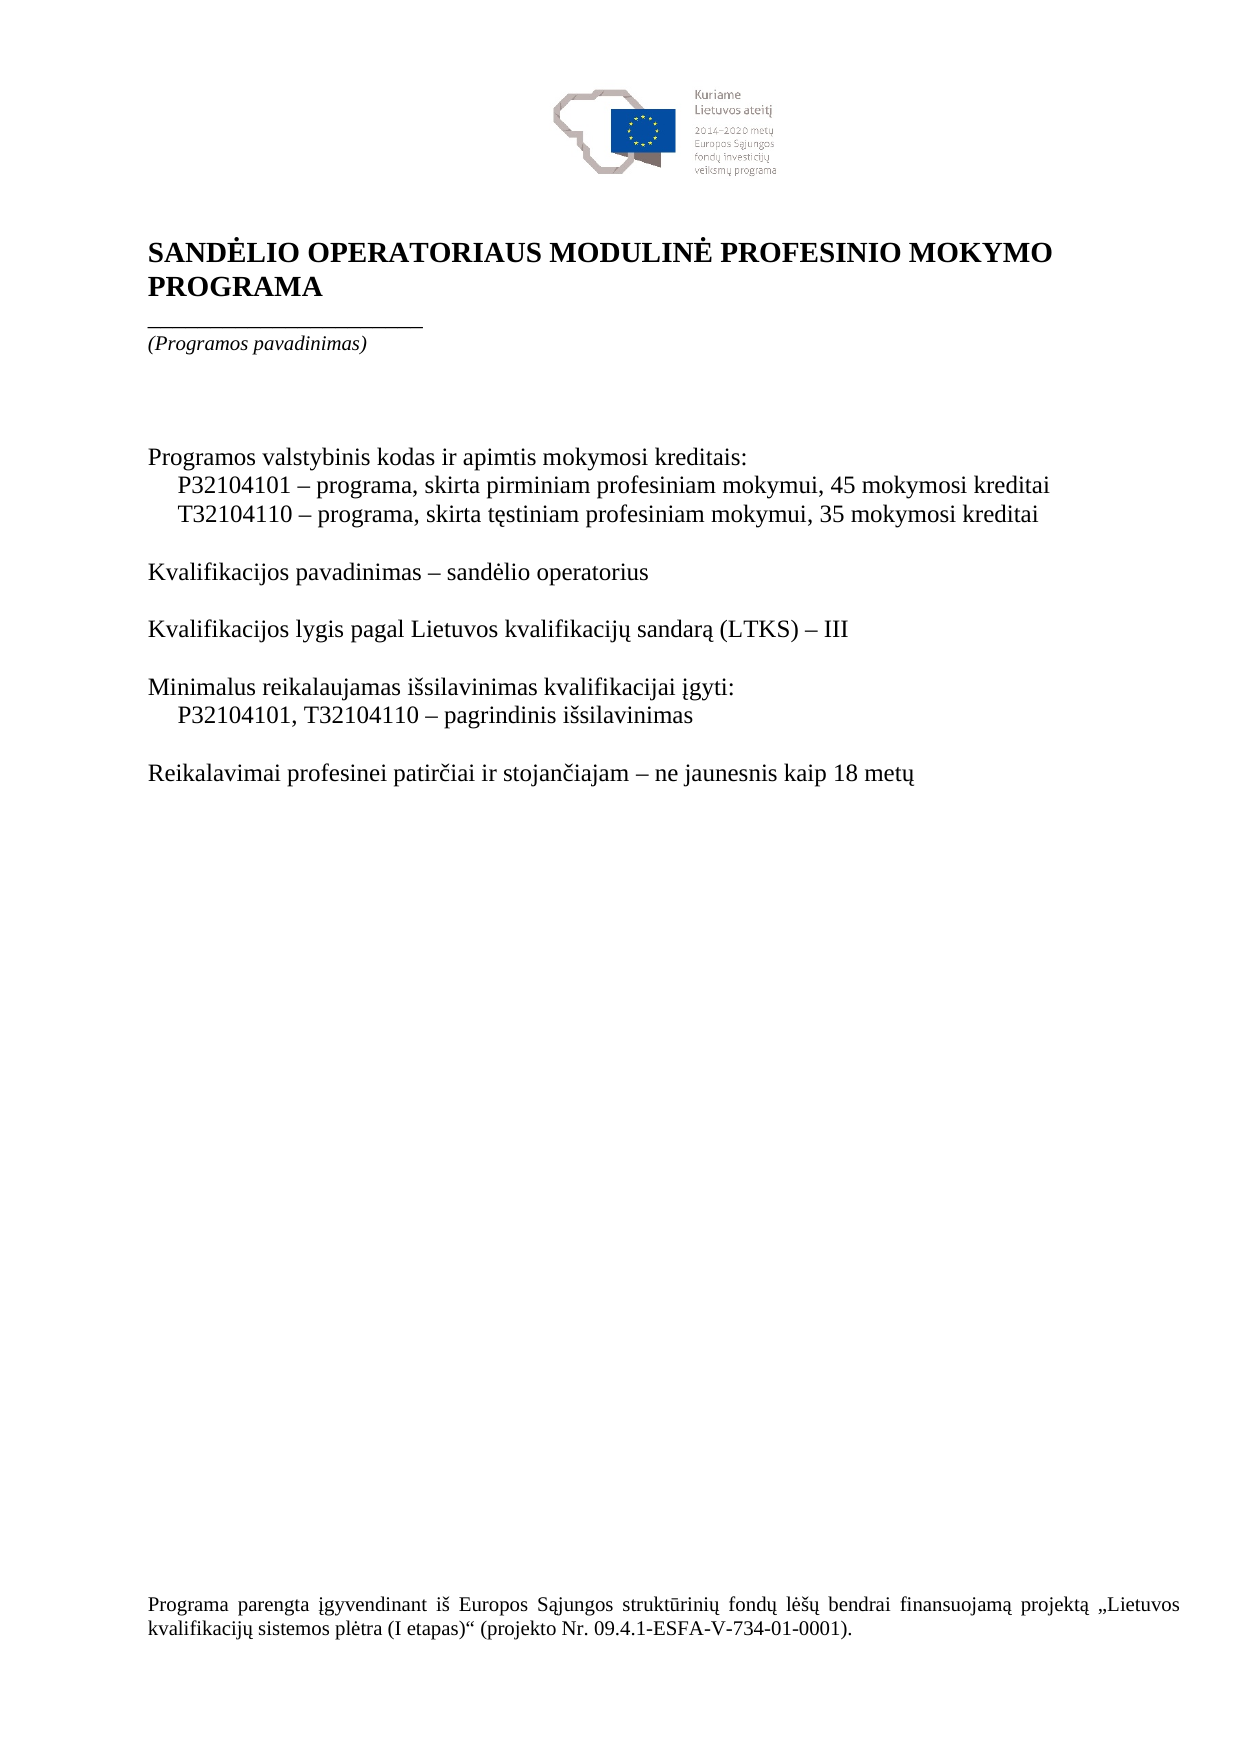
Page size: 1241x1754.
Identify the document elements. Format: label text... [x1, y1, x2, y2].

text Minimalus reikalaujamas išsilavinimas kvalifikacijai įgyti: [148, 672, 1181, 700]
text Kvalifikacijos lygis pagal Lietuvos kvalifikacijų sandarą (LTKS) – III [148, 614, 1181, 643]
text Programos valstybinis kodas ir apimtis mokymosi kreditais: [148, 442, 1181, 470]
text (Programos pavadinimas) [148, 331, 1181, 355]
text Programa parengta įgyvendinant iš Europos Sąjungos struktūrinių fondų lėšų bendrai finansuojamą projektą „Lietuvos kvalifikacijų sistemos plėtra (I etapas)“ (projekto Nr. 09.4.1-ESFA-V-734-01-0001). [148, 1592, 1181, 1640]
picture [516, 59, 813, 207]
text T32104110 – programa, skirta tęstiniam profesiniam mokymui, 35 mokymosi kreditai [177, 499, 1181, 528]
text SANDĖLIO OPERATORIAUS MODULINĖ PROFESINIO MOKYMO PROGRAMA [148, 235, 1181, 302]
text P32104101 – programa, skirta pirminiam profesiniam mokymui, 45 mokymosi kreditai [177, 470, 1181, 499]
text ______________________ [148, 302, 1181, 331]
text Kvalifikacijos pavadinimas – sandėlio operatorius [148, 557, 1181, 585]
text Reikalavimai profesinei patirčiai ir stojančiajam – ne jaunesnis kaip 18 metų [148, 758, 1181, 787]
text P32104101, T32104110 – pagrindinis išsilavinimas [177, 700, 1181, 729]
